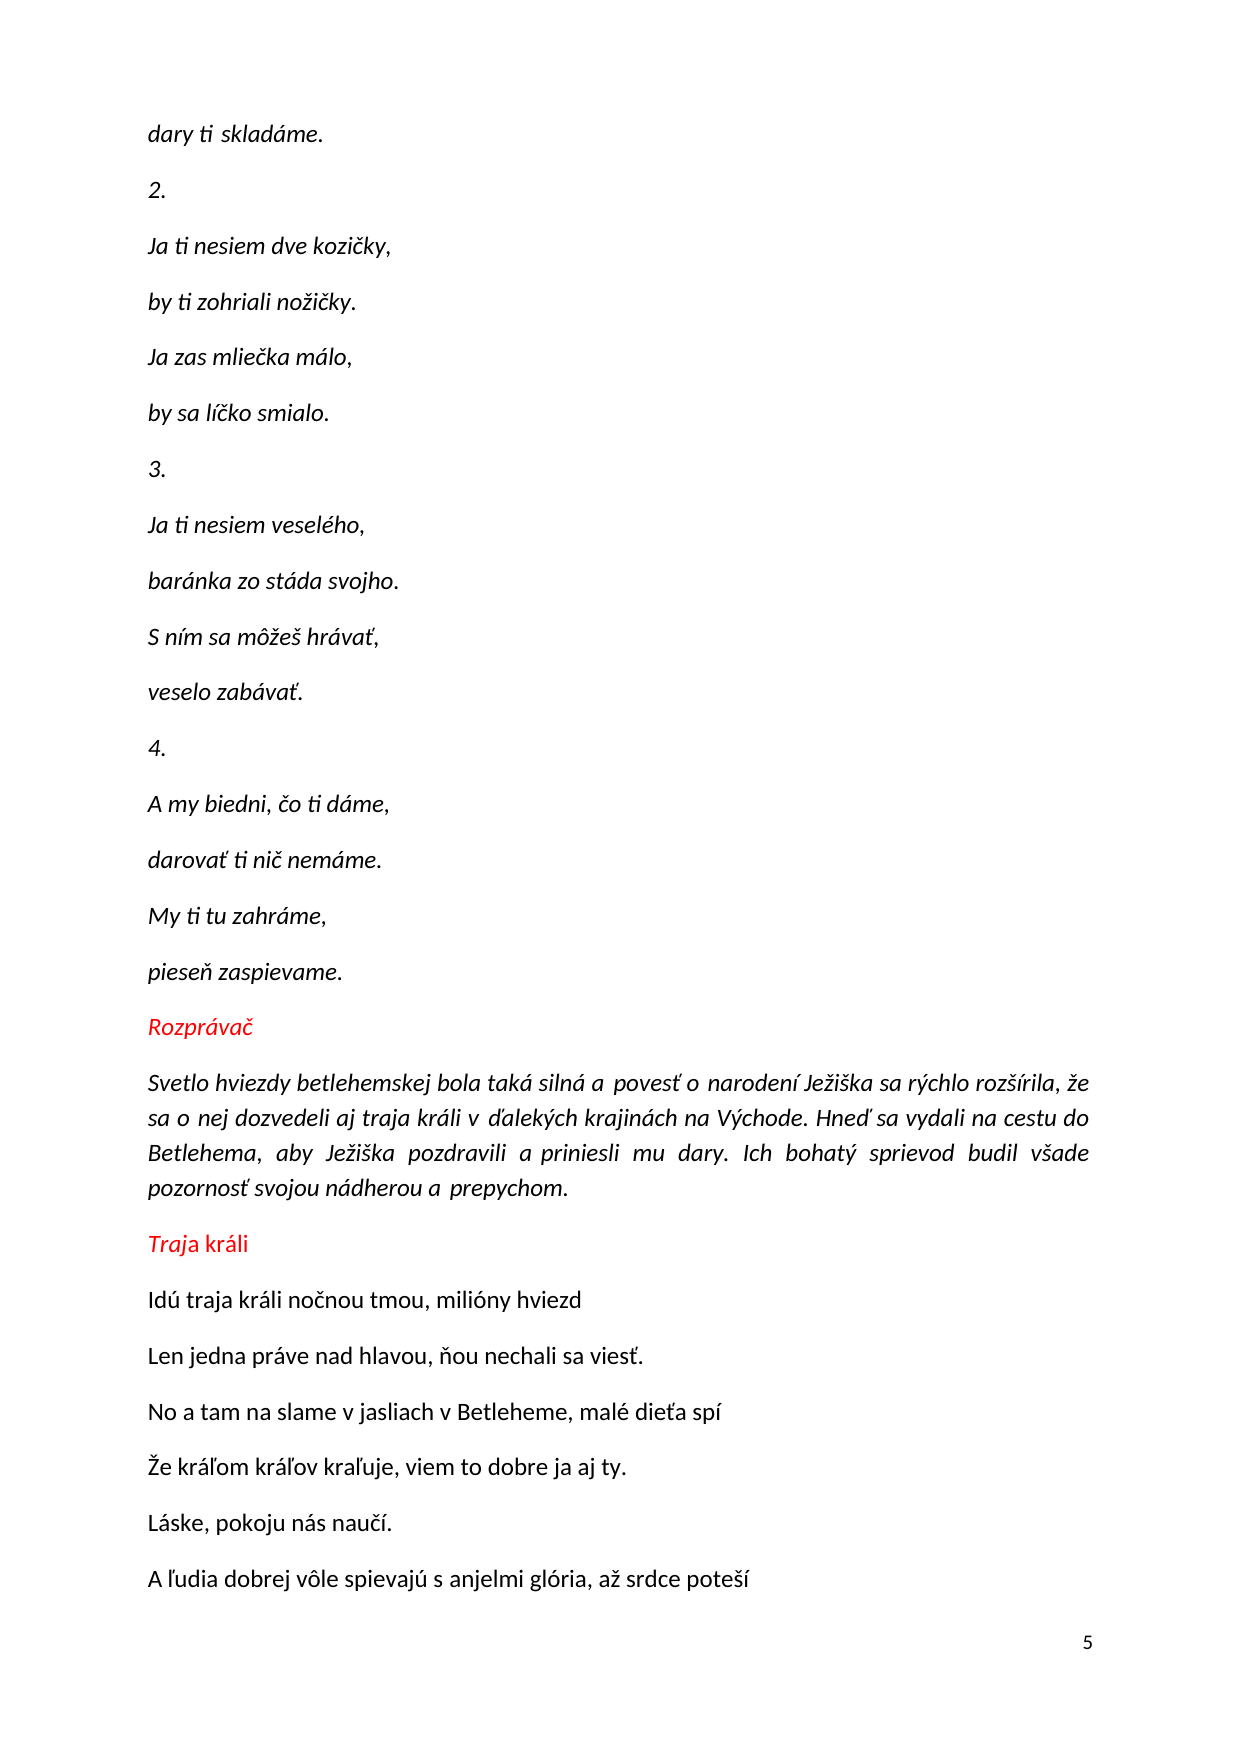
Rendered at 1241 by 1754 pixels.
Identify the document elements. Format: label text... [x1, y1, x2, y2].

text baránka zo stáda svojho. [148, 565, 1093, 595]
text Traja králi [148, 1228, 1093, 1259]
text by ti zohriali nožičky. [148, 286, 1093, 316]
text pieseň zaspievame. [148, 956, 1093, 986]
text by sa líčko smialo. [148, 397, 1093, 428]
text A ľudia dobrej vôle spievajú s anjelmi glória, až srdce poteší [148, 1563, 1093, 1594]
text Láske, pokoju nás naučí. [148, 1507, 1093, 1538]
text darovať ti nič nemáme. [148, 844, 1093, 874]
text Rozprávač [148, 1012, 1093, 1042]
text Ja ti nesiem dve kozičky, [148, 230, 1093, 260]
text Že kráľom kráľov kraľuje, viem to dobre ja aj ty. [148, 1452, 1093, 1482]
text S ním sa môžeš hrávať, [148, 621, 1093, 651]
text No a tam na slame v jasliach v Betleheme, malé dieťa spí [148, 1396, 1093, 1426]
text dary ti skladáme. [148, 118, 1093, 149]
text Ja ti nesiem veselého, [148, 509, 1093, 539]
text My ti tu zahráme, [148, 900, 1093, 930]
text Ja zas mliečka málo, [148, 342, 1093, 372]
text A my biedni, čo ti dáme, [148, 788, 1093, 819]
text 2. [148, 174, 1093, 204]
text veselo zabávať. [148, 677, 1093, 707]
text Svetlo hviezdy betlehemskej bola taká silná a povesť o narodení Ježiška sa rýchlo rozšírila, že sa o nej dozvedeli aj traja králi v ďalekých krajinách na Východe. Hneď sa vydali na cestu do Betlehema, aby Ježiška pozdravili a priniesli mu dary. Ich bohatý sprievod budil všade pozornosť svojou nádherou a prepychom. [148, 1067, 1093, 1203]
text 3. [148, 453, 1093, 484]
text Idú traja králi nočnou tmou, milióny hviezd [148, 1284, 1093, 1314]
text 4. [148, 732, 1093, 763]
text Len jedna práve nad hlavou, ňou nechali sa viesť. [148, 1340, 1093, 1370]
